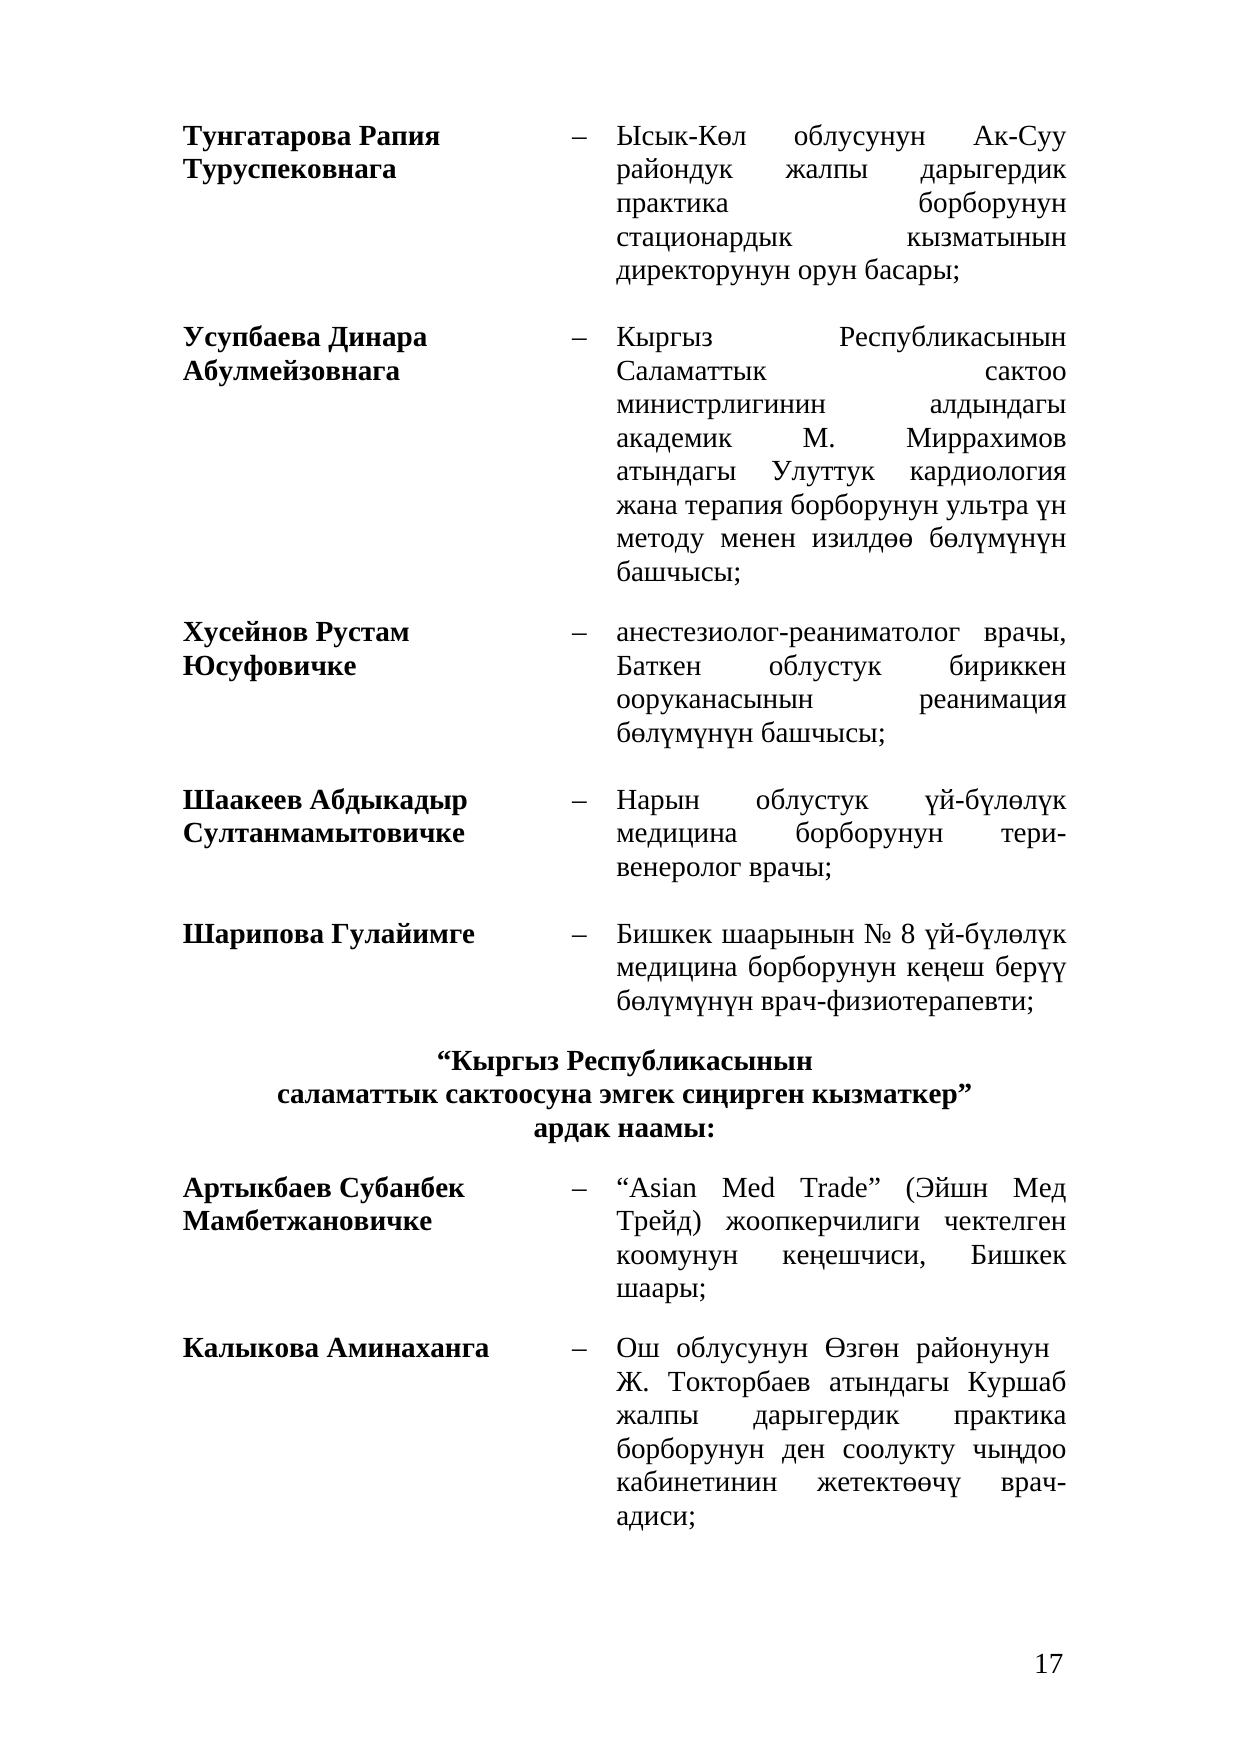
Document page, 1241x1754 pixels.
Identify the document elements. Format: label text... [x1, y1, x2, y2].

table_cell – [561, 782, 605, 916]
table_cell Калыкова Аминаханга [171, 1330, 561, 1558]
table_cell Бишкек шаарынын № 8 үй-бүлөлүк медицина борборунун кеңеш берүү бөлүмүнүн врач-физиотерапевти; [605, 916, 1078, 1043]
table_cell Кыргыз Республикасынын Саламаттык сактоо министрлигинин алдындагы академик М. Миррахимов атындагы Улуттук кардиология жана терапия борборунун ультра үн методу менен изилдөө бөлүмүнүн башчысы; [605, 319, 1078, 614]
table_cell Нарын облустук үй-бүлөлүк медицина борборунун тери-венеролог врачы; [605, 782, 1078, 916]
table_cell Ысык-Көл облусунун Ак-Суу райондук жалпы дарыгердик практика борборунун стационардык кызматынын директорунун орун басары; [605, 118, 1078, 319]
table_cell – [561, 1330, 605, 1558]
table_cell Хусейнов Рустам Юсуфовичке [171, 614, 561, 782]
table_cell Шарипова Гулайимге [171, 916, 561, 1043]
table_cell Ош облусунун Өзгөн районунун Ж. Токторбаев атындагы Куршаб жалпы дарыгердик практика борборунун ден соолукту чыңдоо кабинетинин жетектөөчү врач-адиси; [605, 1330, 1078, 1558]
table_cell – [561, 118, 605, 319]
table_cell Артыкбаев Субанбек Мамбетжановичке [171, 1170, 561, 1330]
table_cell – [561, 614, 605, 782]
table_cell Шаакеев Абдыкадыр Султанмамытовичке [171, 782, 561, 916]
table_cell – [561, 319, 605, 614]
table_cell “Кыргыз Республикасынын саламаттык сактоосуна эмгек сиңирген кызматкер” ардак наамы: [171, 1043, 1078, 1170]
table_cell Тунгатарова Рапия Туруспековнага [171, 118, 561, 319]
table_cell Усупбаева Динара Абулмейзовнага [171, 319, 561, 614]
table_cell анестезиолог-реаниматолог врачы, Баткен облустук бириккен ооруканасынын реанимация бөлүмүнүн башчысы; [605, 614, 1078, 782]
table_cell “Asian Med Trade” (Эйшн Мед Трейд) жоопкерчилиги чектелген коомунун кеңешчиси, Бишкек шаары; [605, 1170, 1078, 1330]
table_cell – [561, 916, 605, 1043]
table_cell – [561, 1170, 605, 1330]
